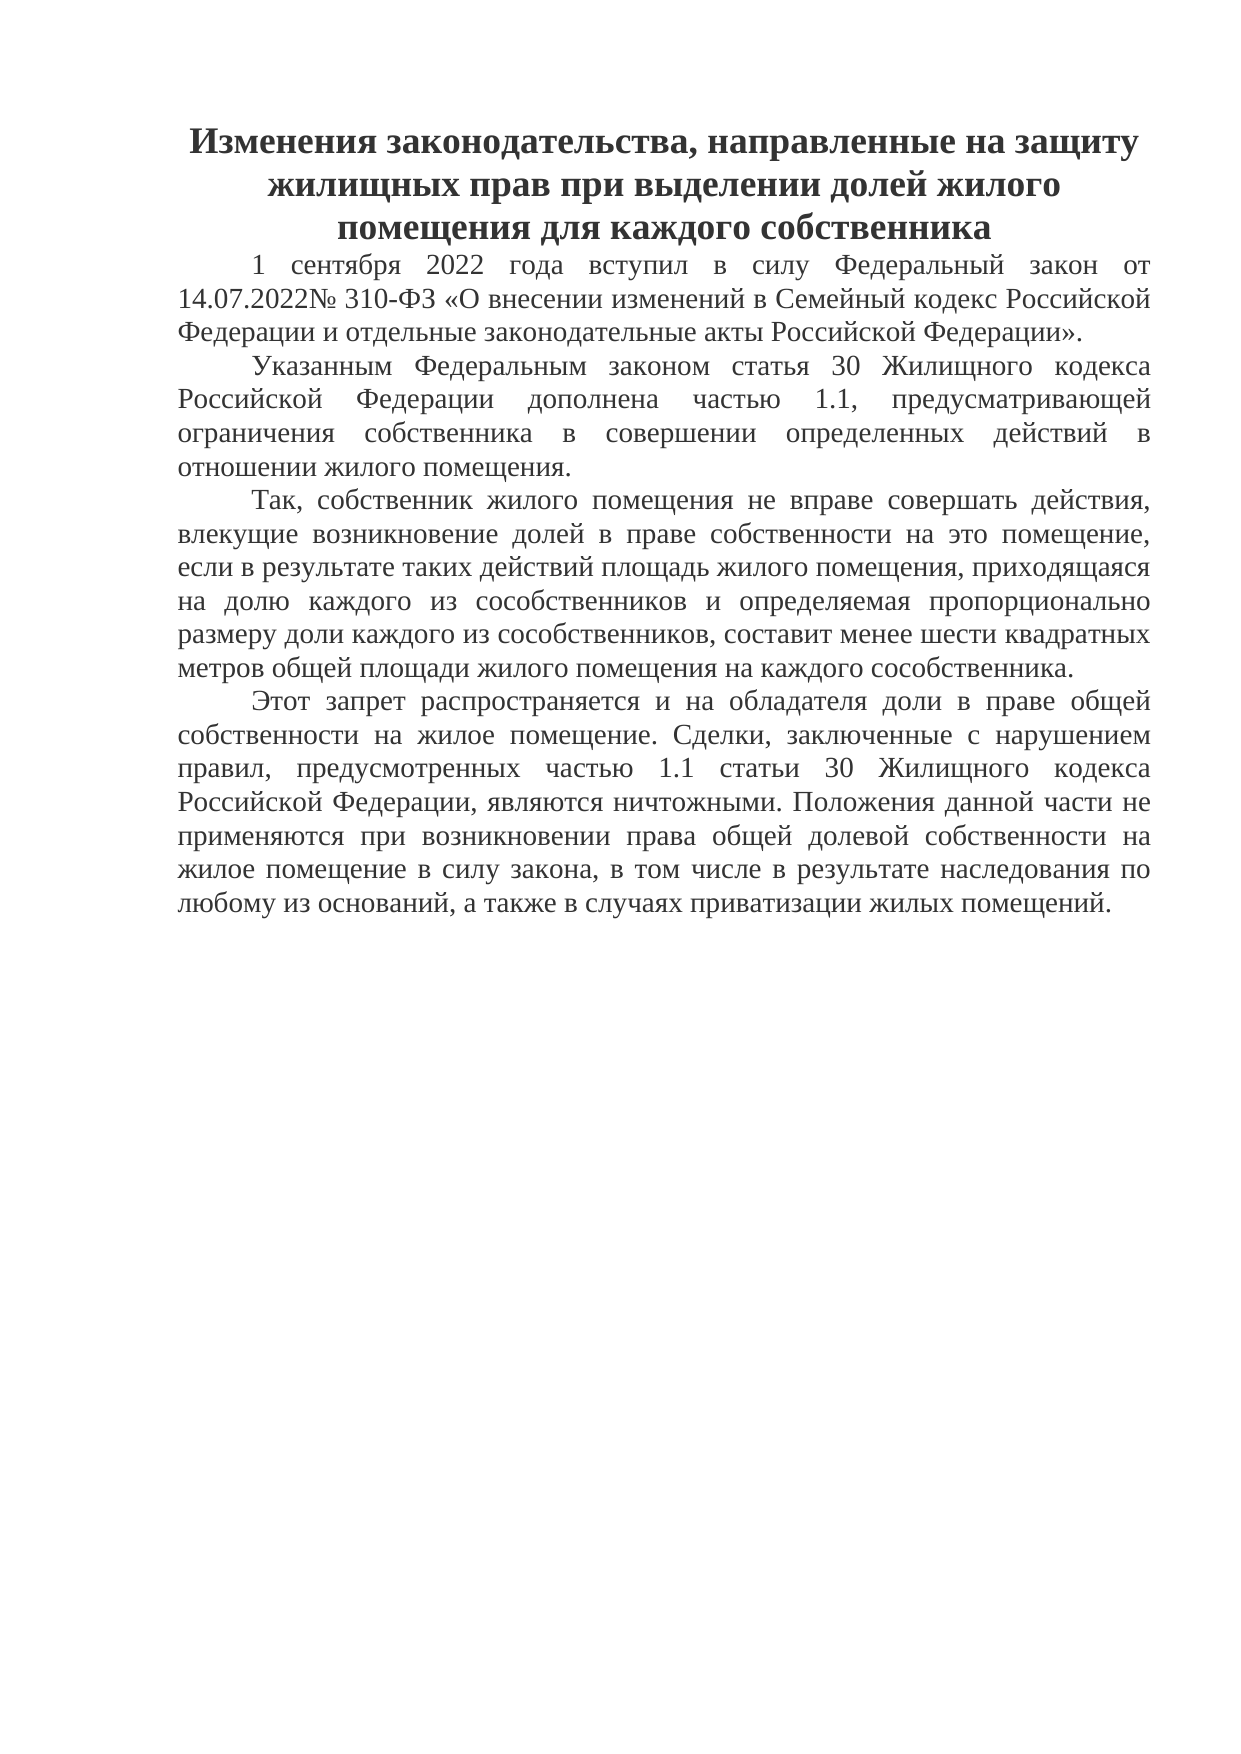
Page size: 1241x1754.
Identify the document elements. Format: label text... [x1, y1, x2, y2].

text Этот запрет распространяется и на обладателя доли в праве общей собственности на жилое помещение. Сделки, заключенные с нарушением правил, предусмотренных частью 1.1 статьи 30 Жилищного кодекса Российской Федерации, являются ничтожными. Положения данной части не применяются при возникновении права общей долевой собственности на жилое помещение в силу закона, в том числе в результате наследования по любому из оснований, а также в случаях приватизации жилых помещений. [177, 683, 1152, 918]
text Так, собственник жилого помещения не вправе совершать действия, влекущие возникновение долей в праве собственности на это помещение, если в результате таких действий площадь жилого помещения, приходящаяся на долю каждого из сособственников и определяемая пропорционально размеру доли каждого из сособственников, составит менее шести квадратных метров общей площади жилого помещения на каждого сособственника. [177, 482, 1152, 683]
text Указанным Федеральным законом статья 30 Жилищного кодекса Российской Федерации дополнена частью 1.1, предусматривающей ограничения собственника в совершении определенных действий в отношении жилого помещения. [177, 348, 1152, 482]
text 1 сентября 2022 года вступил в силу Федеральный закон от 14.07.2022№ 310-ФЗ «О внесении изменений в Семейный кодекс Российской Федерации и отдельные законодательные акты Российской Федерации». [177, 247, 1152, 348]
text Изменения законодательства, направленные на защиту жилищных прав при выделении долей жилого помещения для каждого собственника [177, 118, 1152, 247]
